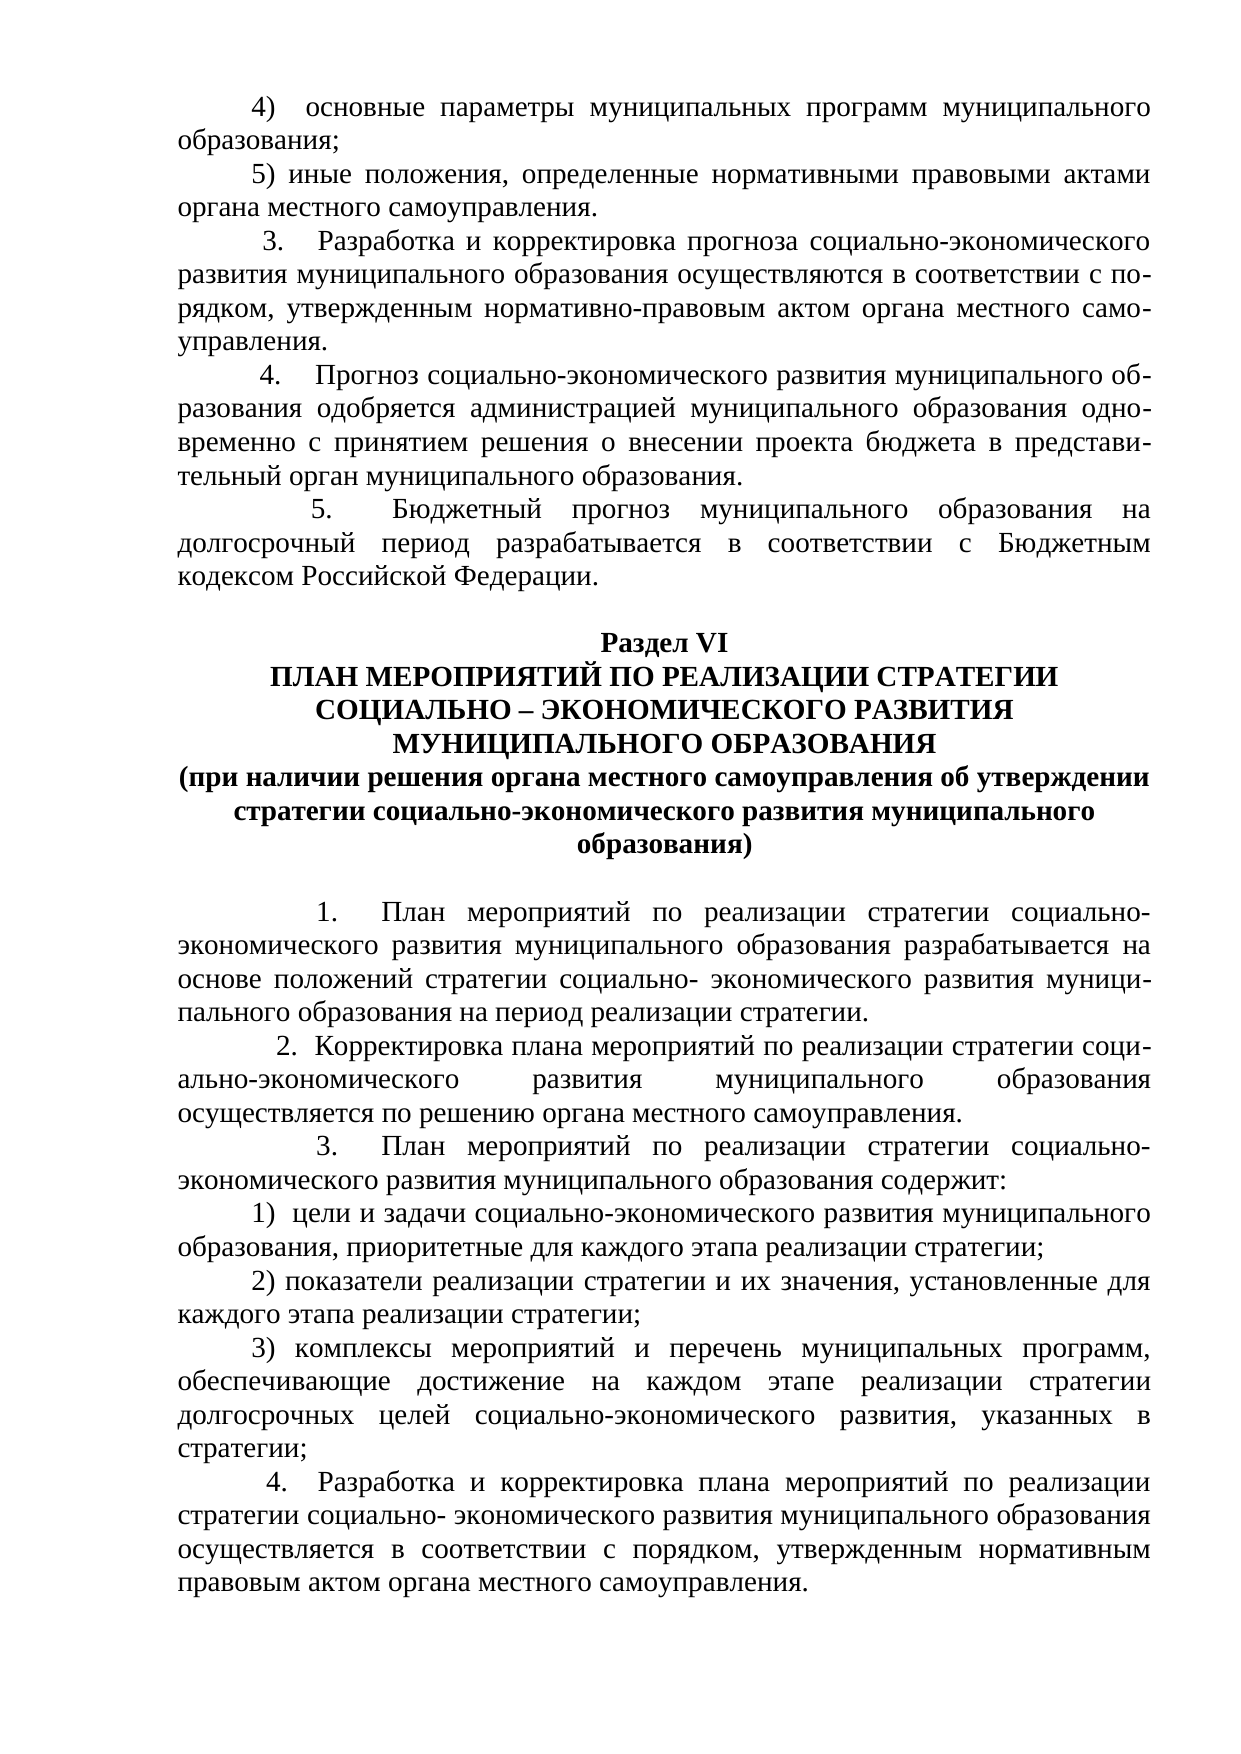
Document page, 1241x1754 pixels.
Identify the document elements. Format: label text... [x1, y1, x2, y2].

text ПЛАН МЕРОПРИЯТИЙ ПО РЕАЛИЗАЦИИ СТРАТЕГИИ [177, 659, 1152, 692]
text 4. Прогноз социально-экономического развития муниципального образования одобряется администрацией муниципального образования одновременно с принятием решения о внесении проекта бюджета в представительный орган муниципального образования. [177, 357, 1152, 491]
text 5. Бюджетный прогноз муниципального образования на долгосрочный период разрабатывается в соответствии с Бюджетным кодексом Российской Федерации. [177, 491, 1152, 592]
text 3. Разработка и корректировка прогноза социально-экономического развития муниципального образования осуществляются в соответствии с порядком, утвержденным нормативно-правовым актом органа местного самоуправления. [177, 223, 1152, 357]
text 2) показатели реализации стратегии и их значения, установленные для каждого этапа реализации стратегии; [177, 1263, 1152, 1330]
text 1) цели и задачи социально-экономического развития муниципального образования, приоритетные для каждого этапа реализации стратегии; [177, 1196, 1152, 1263]
text СОЦИАЛЬНО – ЭКОНОМИЧЕСКОГО РАЗВИТИЯ [177, 692, 1152, 726]
text 5) иные положения, определенные нормативными правовыми актами органа местного самоуправления. [177, 156, 1152, 223]
text 1. План мероприятий по реализации стратегии социально- экономического развития муниципального образования разрабатывается на основе положений стратегии социально- экономического развития муниципального образования на период реализации стратегии. [177, 894, 1152, 1028]
text образования) [177, 827, 1152, 860]
text МУНИЦИПАЛЬНОГО ОБРАЗОВАНИЯ (при наличии решения органа местного самоуправления об утверждении стратегии социально-экономического развития муниципального [177, 726, 1152, 827]
text 4. Разработка и корректировка плана мероприятий по реализации стратегии социально- экономического развития муниципального образования осуществляется в соответствии с порядком, утвержденным нормативным правовым актом органа местного самоуправления. [177, 1464, 1152, 1598]
text 4) основные параметры муниципальных программ муниципального образования; [177, 89, 1152, 156]
text 3) комплексы мероприятий и перечень муниципальных программ, обеспечивающие достижение на каждом этапе реализации стратегии долгосрочных целей социально-экономического развития, указанных в стратегии; [177, 1330, 1152, 1464]
text Раздел VI [177, 625, 1152, 659]
text 2. Корректировка плана мероприятий по реализации стратегии социально-экономического развития муниципального образования осуществляется по решению органа местного самоуправления. [177, 1028, 1152, 1128]
text 3. План мероприятий по реализации стратегии социально- экономического развития муниципального образования содержит: [177, 1128, 1152, 1196]
